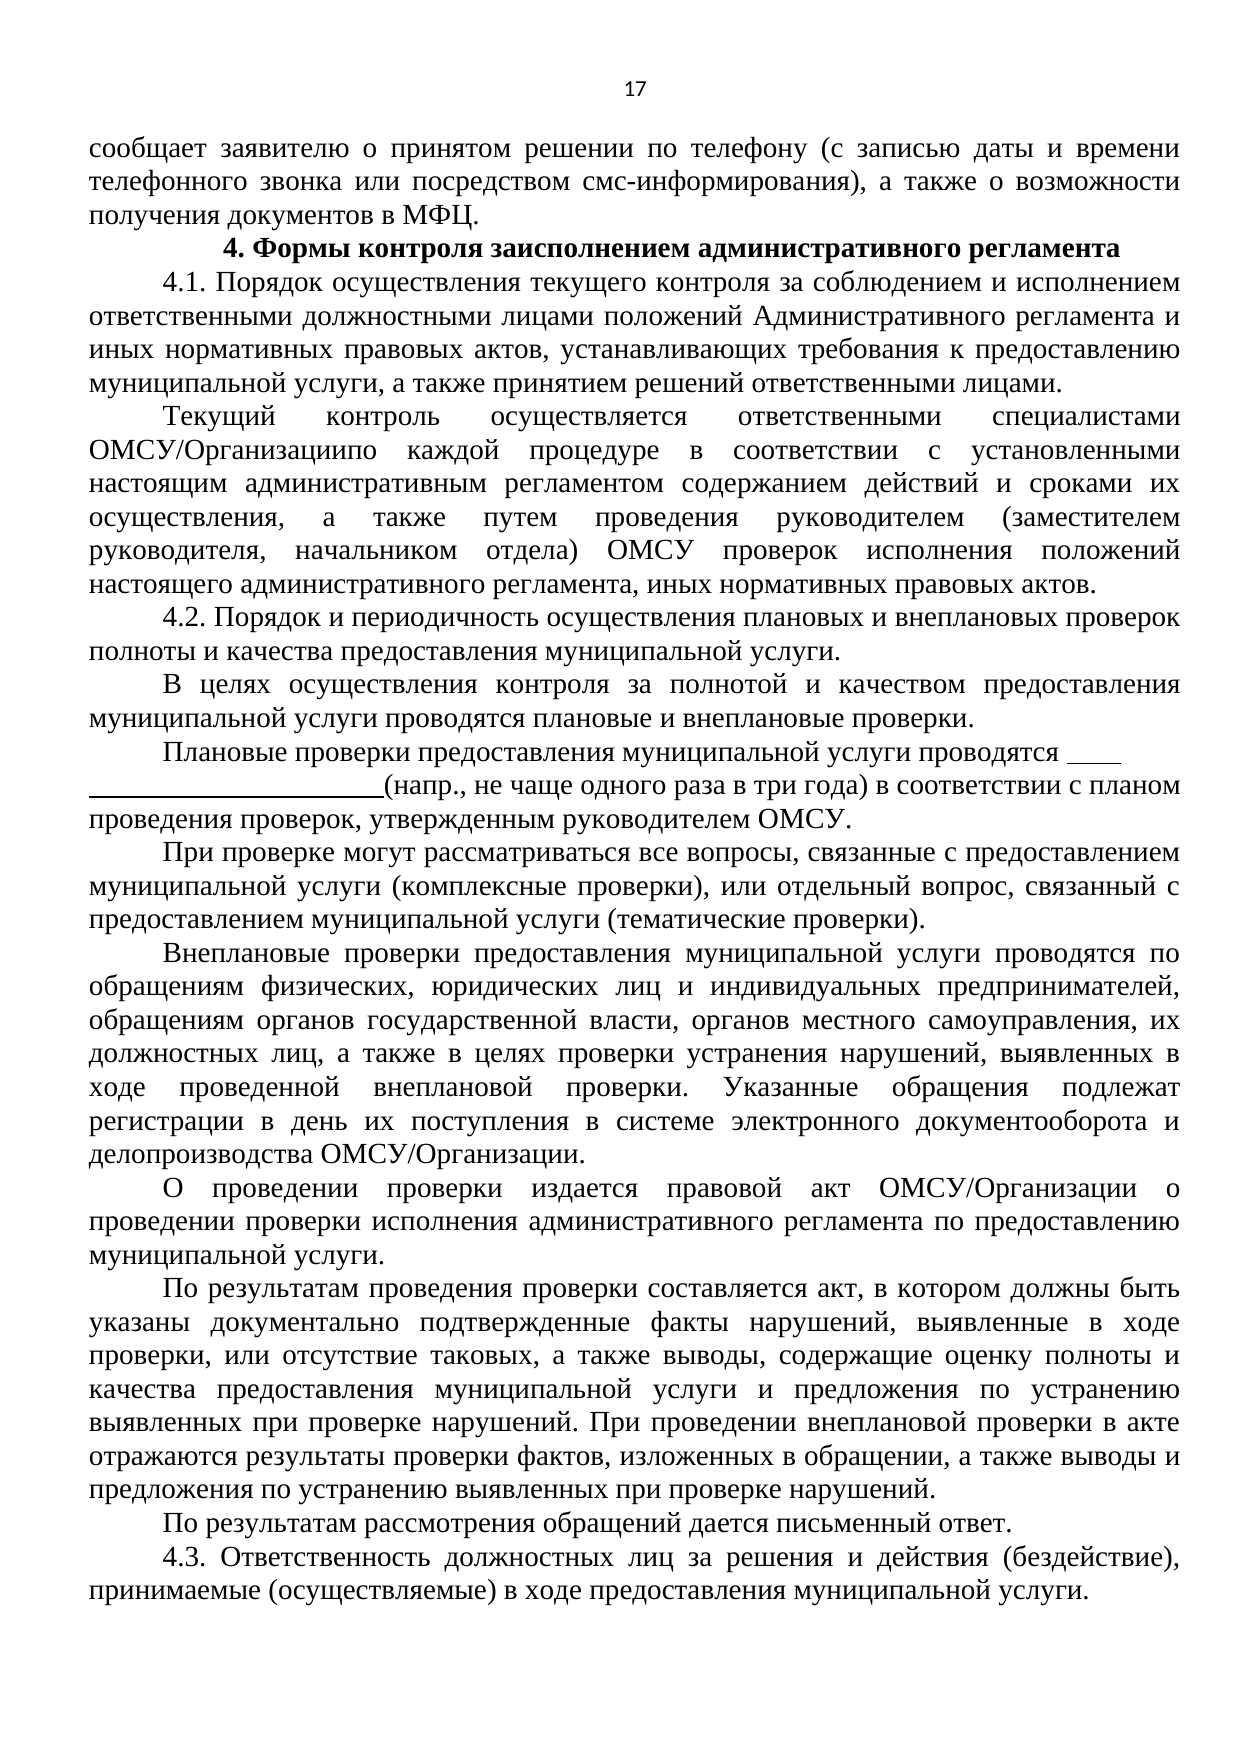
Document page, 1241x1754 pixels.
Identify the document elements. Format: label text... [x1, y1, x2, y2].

text 4.2. Порядок и периодичность осуществления плановых и внеплановых проверок полноты и качества предоставления муниципальной услуги. [89, 599, 1181, 667]
text О проведении проверки издается правовой акт ОМСУ/Организации о проведении проверки исполнения административного регламента по предоставлению муниципальной услуги. [89, 1170, 1181, 1270]
text Плановые проверки предоставления муниципальной услуги проводятся (напр., не чаще одного раза в три года) в соответствии с планом проведения проверок, утвержденным руководителем ОМСУ. [89, 734, 1181, 834]
text По результатам рассмотрения обращений дается письменный ответ. [89, 1505, 1181, 1539]
text 4. Формы контроля заисполнением административного регламента [89, 231, 1181, 264]
text В целях осуществления контроля за полнотой и качеством предоставления муниципальной услуги проводятся плановые и внеплановые проверки. [89, 667, 1181, 734]
text Внеплановые проверки предоставления муниципальной услуги проводятся по обращениям физических, юридических лиц и индивидуальных предпринимателей, обращениям органов государственной власти, органов местного самоуправления, их должностных лиц, а также в целях проверки устранения нарушений, выявленных в ходе проведенной внеплановой проверки. Указанные обращения подлежат регистрации в день их поступления в системе электронного документооборота и делопроизводства ОМСУ/Организации. [89, 935, 1181, 1170]
text При проверке могут рассматриваться все вопросы, связанные с предоставлением муниципальной услуги (комплексные проверки), или отдельный вопрос, связанный с предоставлением муниципальной услуги (тематические проверки). [89, 834, 1181, 935]
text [89, 130, 1181, 231]
text 4.1. Порядок осуществления текущего контроля за соблюдением и исполнением ответственными должностными лицами положений Административного регламента и иных нормативных правовых актов, устанавливающих требования к предоставлению муниципальной услуги, а также принятием решений ответственными лицами. [89, 264, 1181, 398]
text По результатам проведения проверки составляется акт, в котором должны быть указаны документально подтвержденные факты нарушений, выявленные в ходе проверки, или отсутствие таковых, а также выводы, содержащие оценку полноты и качества предоставления муниципальной услуги и предложения по устранению выявленных при проверке нарушений. При проведении внеплановой проверки в акте отражаются результаты проверки фактов, изложенных в обращении, а также выводы и предложения по устранению выявленных при проверке нарушений. [89, 1270, 1181, 1505]
text 4.3. Ответственность должностных лиц за решения и действия (бездействие), принимаемые (осуществляемые) в ходе предоставления муниципальной услуги. [89, 1539, 1181, 1606]
text Текущий контроль осуществляется ответственными специалистами ОМСУ/Организациипо каждой процедуре в соответствии с установленными настоящим административным регламентом содержанием действий и сроками их осуществления, а также путем проведения руководителем (заместителем руководителя, начальником отдела) ОМСУ проверок исполнения положений настоящего административного регламента, иных нормативных правовых актов. [89, 398, 1181, 599]
